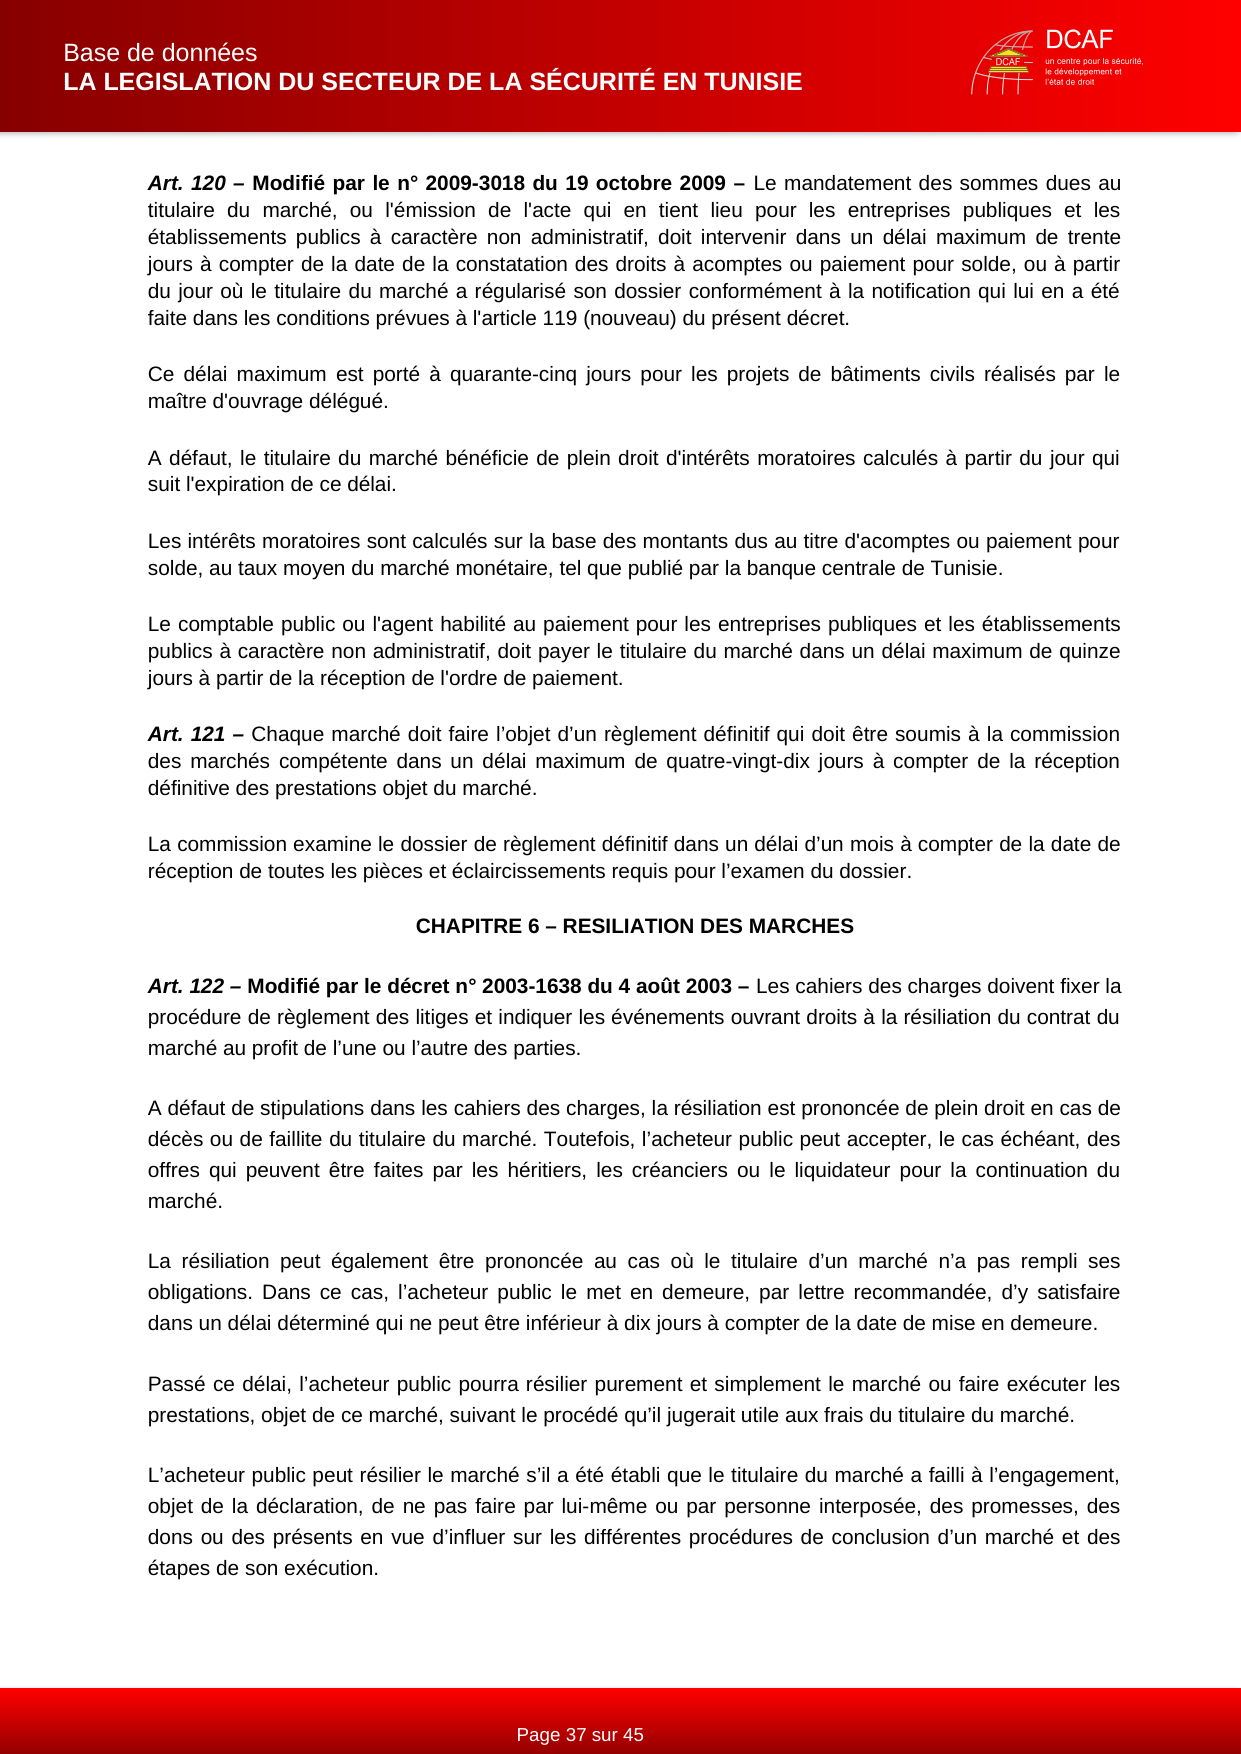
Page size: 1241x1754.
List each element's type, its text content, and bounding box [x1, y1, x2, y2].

text Art. 120 – Modifié par le n° 2009-3018 du 19 octobre 2009 – Le mandatement des sommes dues au titulaire du marché, ou l'émission de l'acte qui en tient lieu pour les entreprises publiques et les établissements publics à caractère non administratif, doit intervenir dans un délai maximum de trente jours à compter de la date de la constatation des droits à acomptes ou paiement pour solde, ou à partir du jour où le titulaire du marché a régularisé son dossier conformément à la notification qui lui en a été faite dans les conditions prévues à l'article 119 (nouveau) du présent décret. [148, 169, 1122, 331]
text La résiliation peut également être prononcée au cas où le titulaire d’un marché n’a pas rempli ses obligations. Dans ce cas, l’acheteur public le met en demeure, par lettre recommandée, d’y satisfaire dans un délai déterminé qui ne peut être inférieur à dix jours à compter de la date de mise en demeure. [148, 1244, 1122, 1337]
text A défaut, le titulaire du marché bénéficie de plein droit d'intérêts moratoires calculés à partir du jour qui suit l'expiration de ce délai. [148, 443, 1122, 497]
text Le comptable public ou l'agent habilité au paiement pour les entreprises publiques et les établissements publics à caractère non administratif, doit payer le titulaire du marché dans un délai maximum de quinze jours à partir de la réception de l'ordre de paiement. [148, 609, 1122, 691]
text Ce délai maximum est porté à quarante-cinq jours pour les projets de bâtiments civils réalisés par le maître d'ouvrage délégué. [148, 360, 1122, 414]
picture [970, 26, 1143, 95]
text Art. 122 – Modifié par le décret n° 2003-1638 du 4 août 2003 – Les cahiers des charges doivent fixer la procédure de règlement des litiges et indiquer les événements ouvrant droits à la résiliation du contrat du marché au profit de l’une ou l’autre des parties. [148, 968, 1122, 1061]
text CHAPITRE 6 – RESILIATION DES MARCHES [148, 913, 1122, 939]
text Les intérêts moratoires sont calculés sur la base des montants dus au titre d'acomptes ou paiement pour solde, au taux moyen du marché monétaire, tel que publié par la banque centrale de Tunisie. [148, 526, 1122, 580]
text L’acheteur public peut résilier le marché s’il a été établi que le titulaire du marché a failli à l’engagement, objet de la déclaration, de ne pas faire par lui-même ou par personne interposée, des promesses, des dons ou des présents en vue d’influer sur les différentes procédures de conclusion d’un marché et des étapes de son exécution. [148, 1457, 1122, 1582]
text La commission examine le dossier de règlement définitif dans un délai d’un mois à compter de la date de réception de toutes les pièces et éclaircissements requis pour l’examen du dossier. [148, 830, 1122, 884]
text A défaut de stipulations dans les cahiers des charges, la résiliation est prononcée de plein droit en cas de décès ou de faillite du titulaire du marché. Toutefois, l’acheteur public peut accepter, le cas échéant, des offres qui peuvent être faites par les héritiers, les créanciers ou le liquidateur pour la continuation du marché. [148, 1091, 1122, 1215]
text Art. 121 – Chaque marché doit faire l’objet d’un règlement définitif qui doit être soumis à la commission des marchés compétente dans un délai maximum de quatre-vingt-dix jours à compter de la réception définitive des prestations objet du marché. [148, 720, 1122, 801]
text Passé ce délai, l’acheteur public pourra résilier purement et simplement le marché ou faire exécuter les prestations, objet de ce marché, suivant le procédé qu’il jugerait utile aux frais du titulaire du marché. [148, 1366, 1122, 1428]
